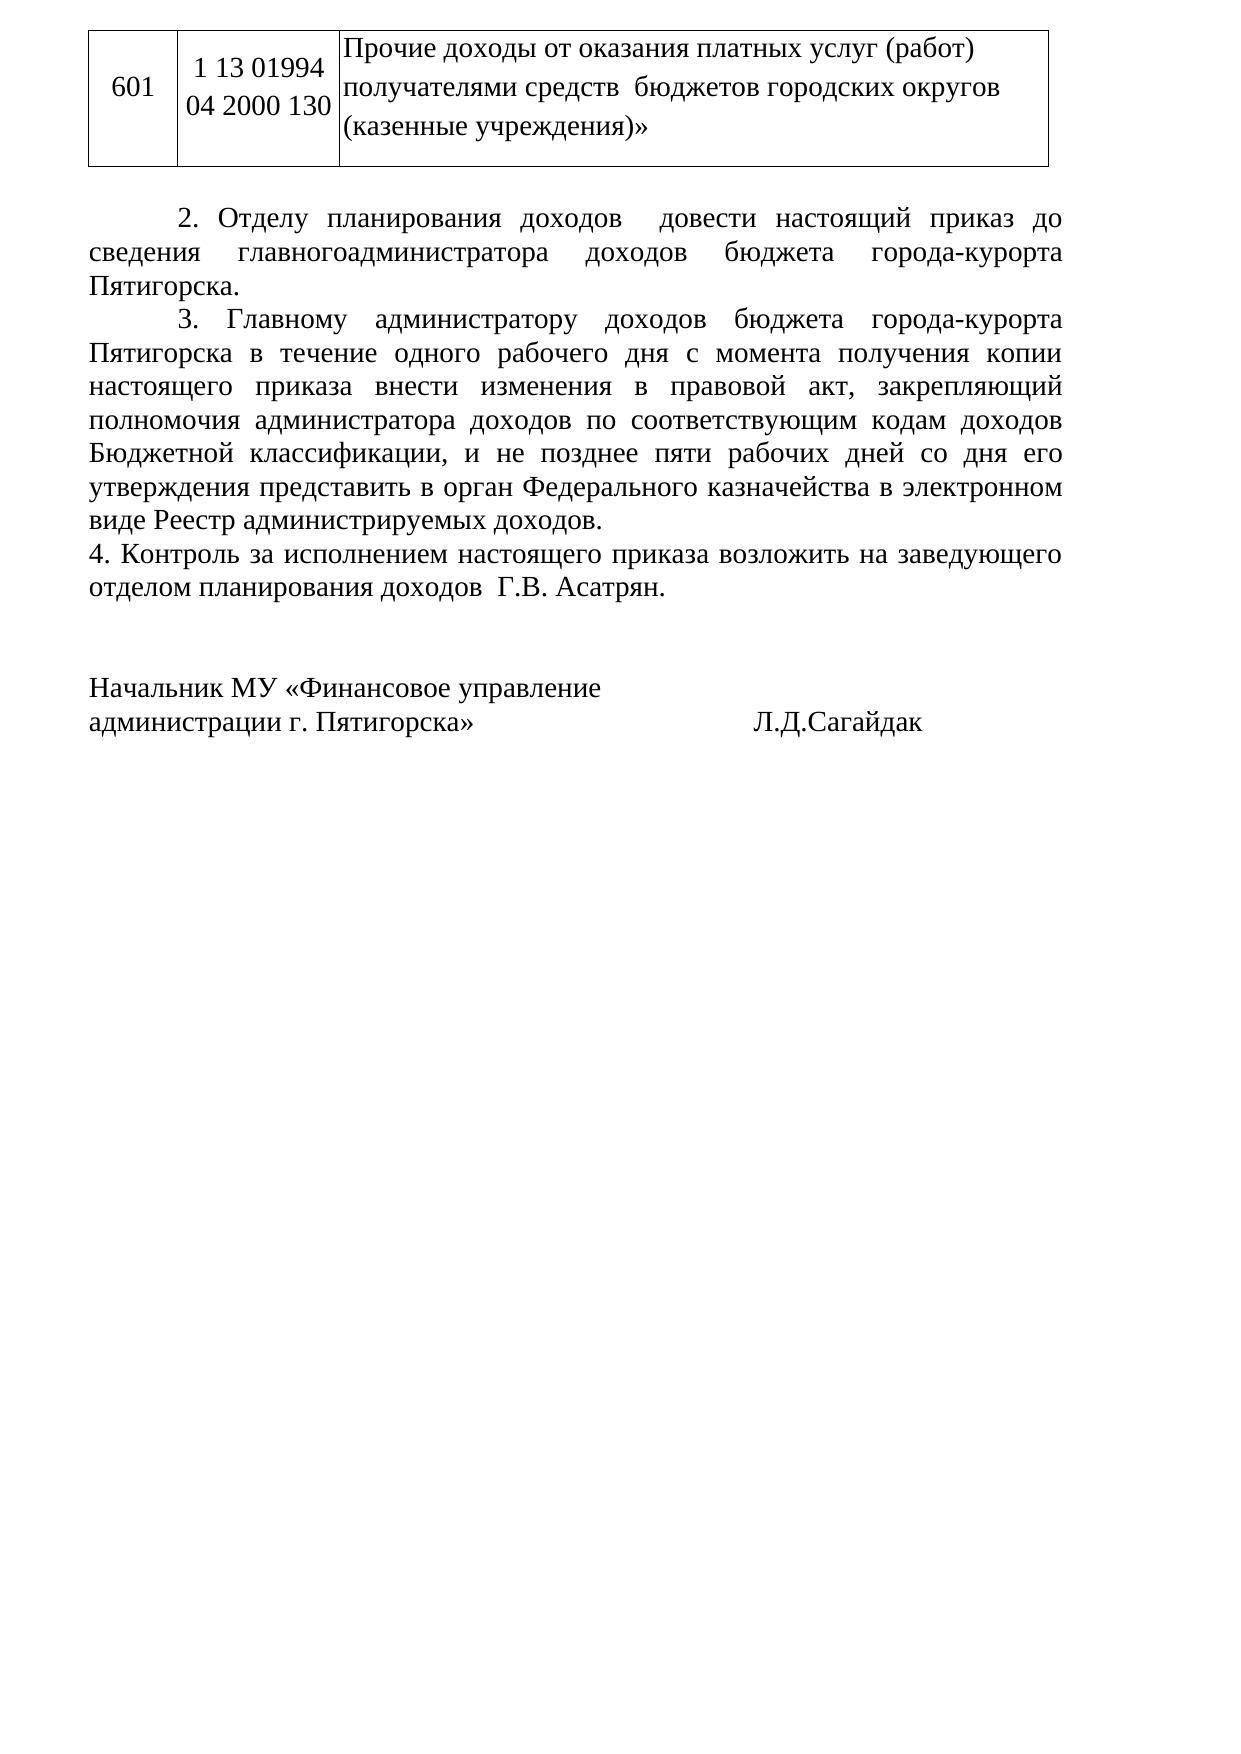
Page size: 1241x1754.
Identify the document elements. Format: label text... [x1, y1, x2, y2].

text администрации г. Пятигорска» Л.Д.Сагайдак [89, 704, 1107, 737]
text 3. Главному администратору доходов бюджета города-курорта Пятигорска в течение одного рабочего дня с момента получения копии настоящего приказа внести изменения в правовой акт, закрепляющий полномочия администратора доходов по соответствующим кодам доходов Бюджетной классификации, и не позднее пяти рабочих дней со дня его утверждения представить в орган Федерального казначейства в электронном виде Реестр администрируемых доходов. [89, 301, 1063, 536]
text Начальник МУ «Финансовое управление [89, 670, 1063, 704]
text 2. Отделу планирования доходов довести настоящий приказ до сведения главногоадминистратора доходов бюджета города-курорта Пятигорска. [89, 201, 1063, 301]
text 4. Контроль за исполнением настоящего приказа возложить на заведующего отделом планирования доходов Г.В. Асатрян. [89, 536, 1063, 603]
table_header 1 13 01994 04 2000 130 [178, 31, 339, 166]
table_header Прочие доходы от оказания платных услуг (работ) получателями средств бюджетов городских округов (казенные учреждения)» [340, 31, 1048, 166]
table_header 601 [89, 31, 177, 166]
